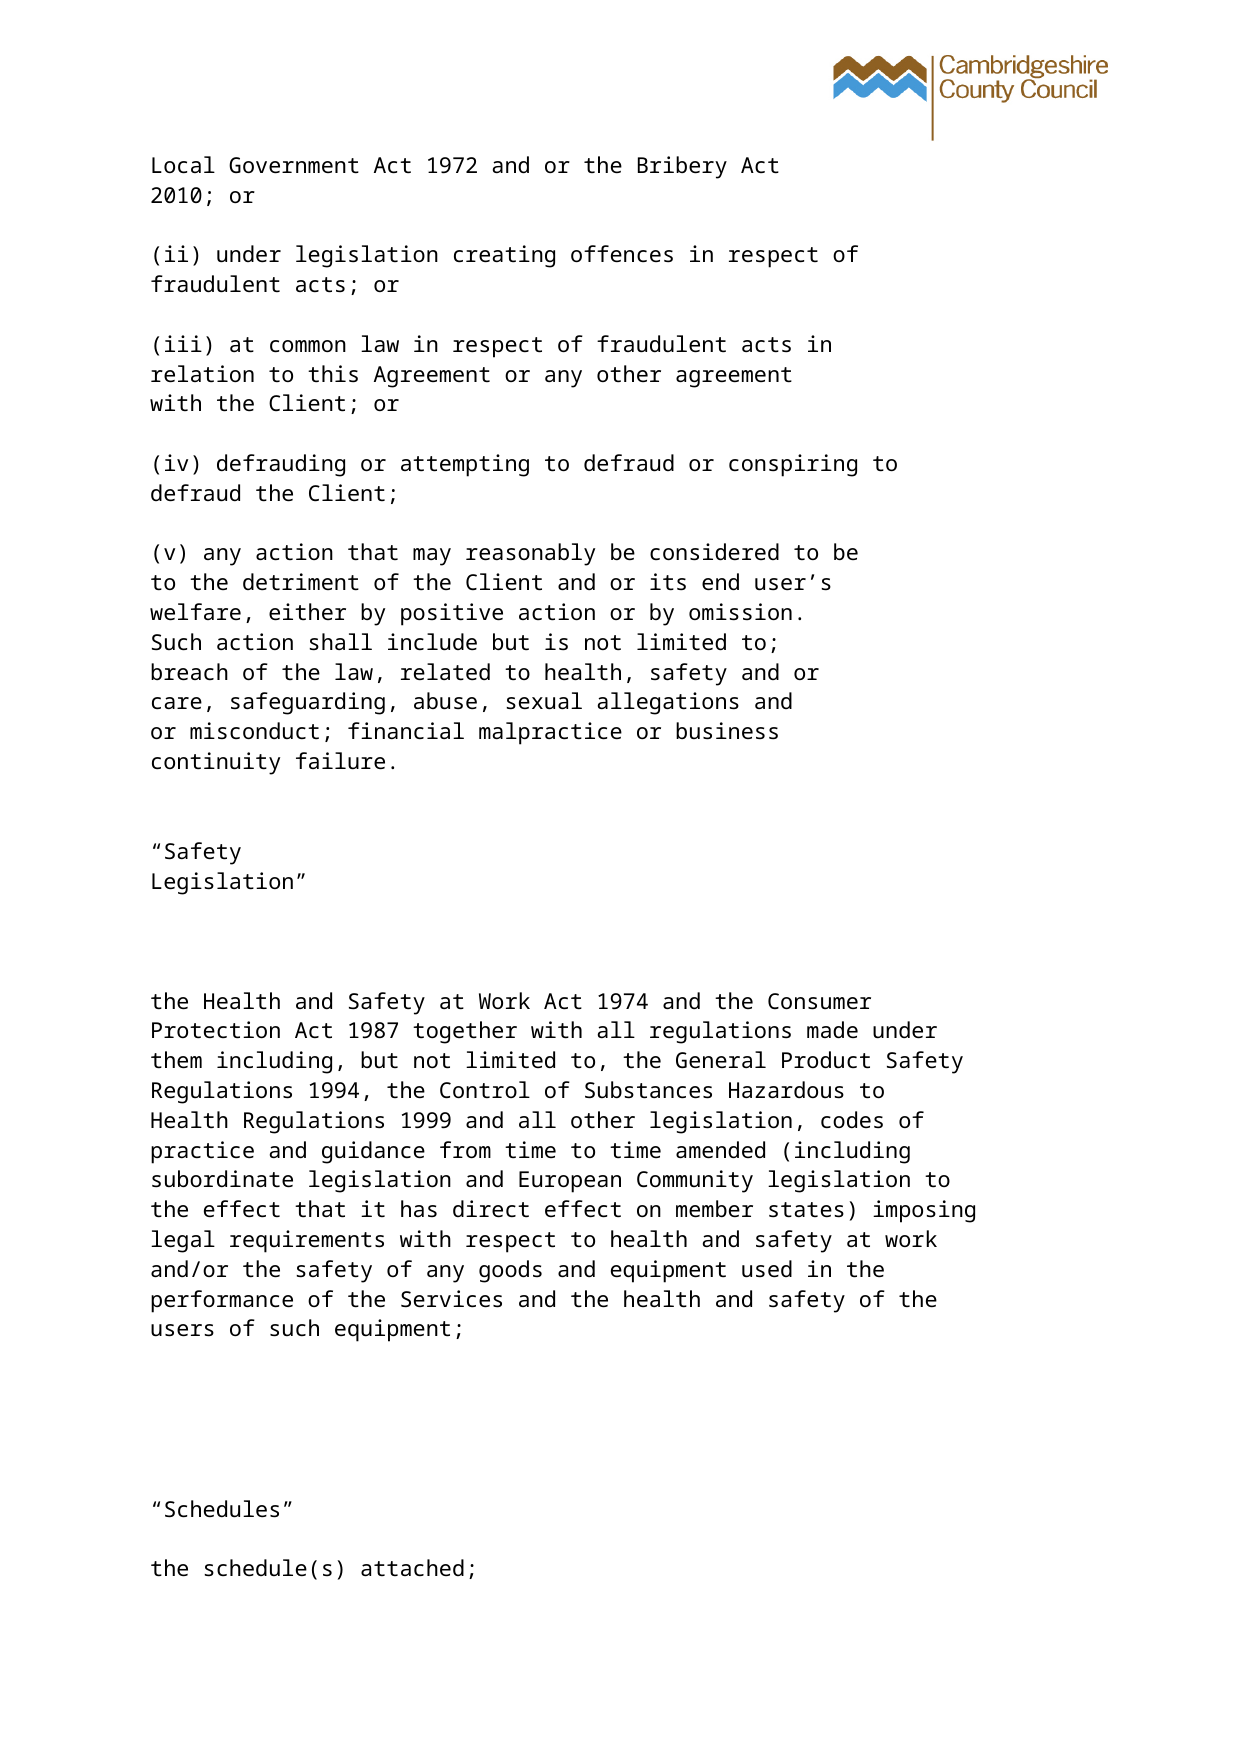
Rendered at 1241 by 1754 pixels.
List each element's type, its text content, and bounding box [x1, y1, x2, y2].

text Health Regulations 1999 and all other legislation, codes of [150, 1105, 1090, 1134]
text defraud the Client; [150, 478, 1090, 507]
text the Health and Safety at Work Act 1974 and the Consumer [150, 986, 1090, 1015]
text Local Government Act 1972 and or the Bribery Act [150, 150, 1090, 180]
text (v) any action that may reasonably be considered to be [150, 537, 1090, 567]
text (ii) under legislation creating offences in respect of [150, 239, 1090, 269]
text practice and guidance from time to time amended (including [150, 1134, 1090, 1164]
text (iv) defrauding or attempting to defraud or conspiring to [150, 448, 1090, 478]
text them including, but not limited to, the General Product Safety [150, 1045, 1090, 1075]
text continuity failure. [150, 746, 1090, 776]
text care, safeguarding, abuse, sexual allegations and [150, 686, 1090, 716]
text Protection Act 1987 together with all regulations made under [150, 1015, 1090, 1045]
text and/or the safety of any goods and equipment used in the [150, 1254, 1090, 1283]
text “Safety [150, 836, 1090, 866]
text (iii) at common law in respect of fraudulent acts in [150, 329, 1090, 358]
text with the Client; or [150, 388, 1090, 418]
text users of such equipment; [150, 1313, 1090, 1343]
text Regulations 1994, the Control of Substances Hazardous to [150, 1075, 1090, 1105]
text to the detriment of the Client and or its end user’s [150, 567, 1090, 597]
text performance of the Services and the health and safety of the [150, 1283, 1090, 1313]
text fraudulent acts; or [150, 269, 1090, 299]
text relation to this Agreement or any other agreement [150, 358, 1090, 388]
text the effect that it has direct effect on member states) imposing [150, 1194, 1090, 1224]
text or misconduct; financial malpractice or business [150, 716, 1090, 746]
text welfare, either by positive action or by omission. [150, 597, 1090, 627]
text Legislation” [150, 866, 1090, 896]
text Such action shall include but is not limited to; [150, 627, 1090, 656]
text 2010; or [150, 180, 1090, 209]
text “Schedules” [150, 1493, 1090, 1523]
text subordinate legislation and European Community legislation to [150, 1164, 1090, 1194]
text legal requirements with respect to health and safety at work [150, 1224, 1090, 1254]
text breach of the law, related to health, safety and or [150, 656, 1090, 686]
text the schedule(s) attached; [150, 1553, 1090, 1583]
